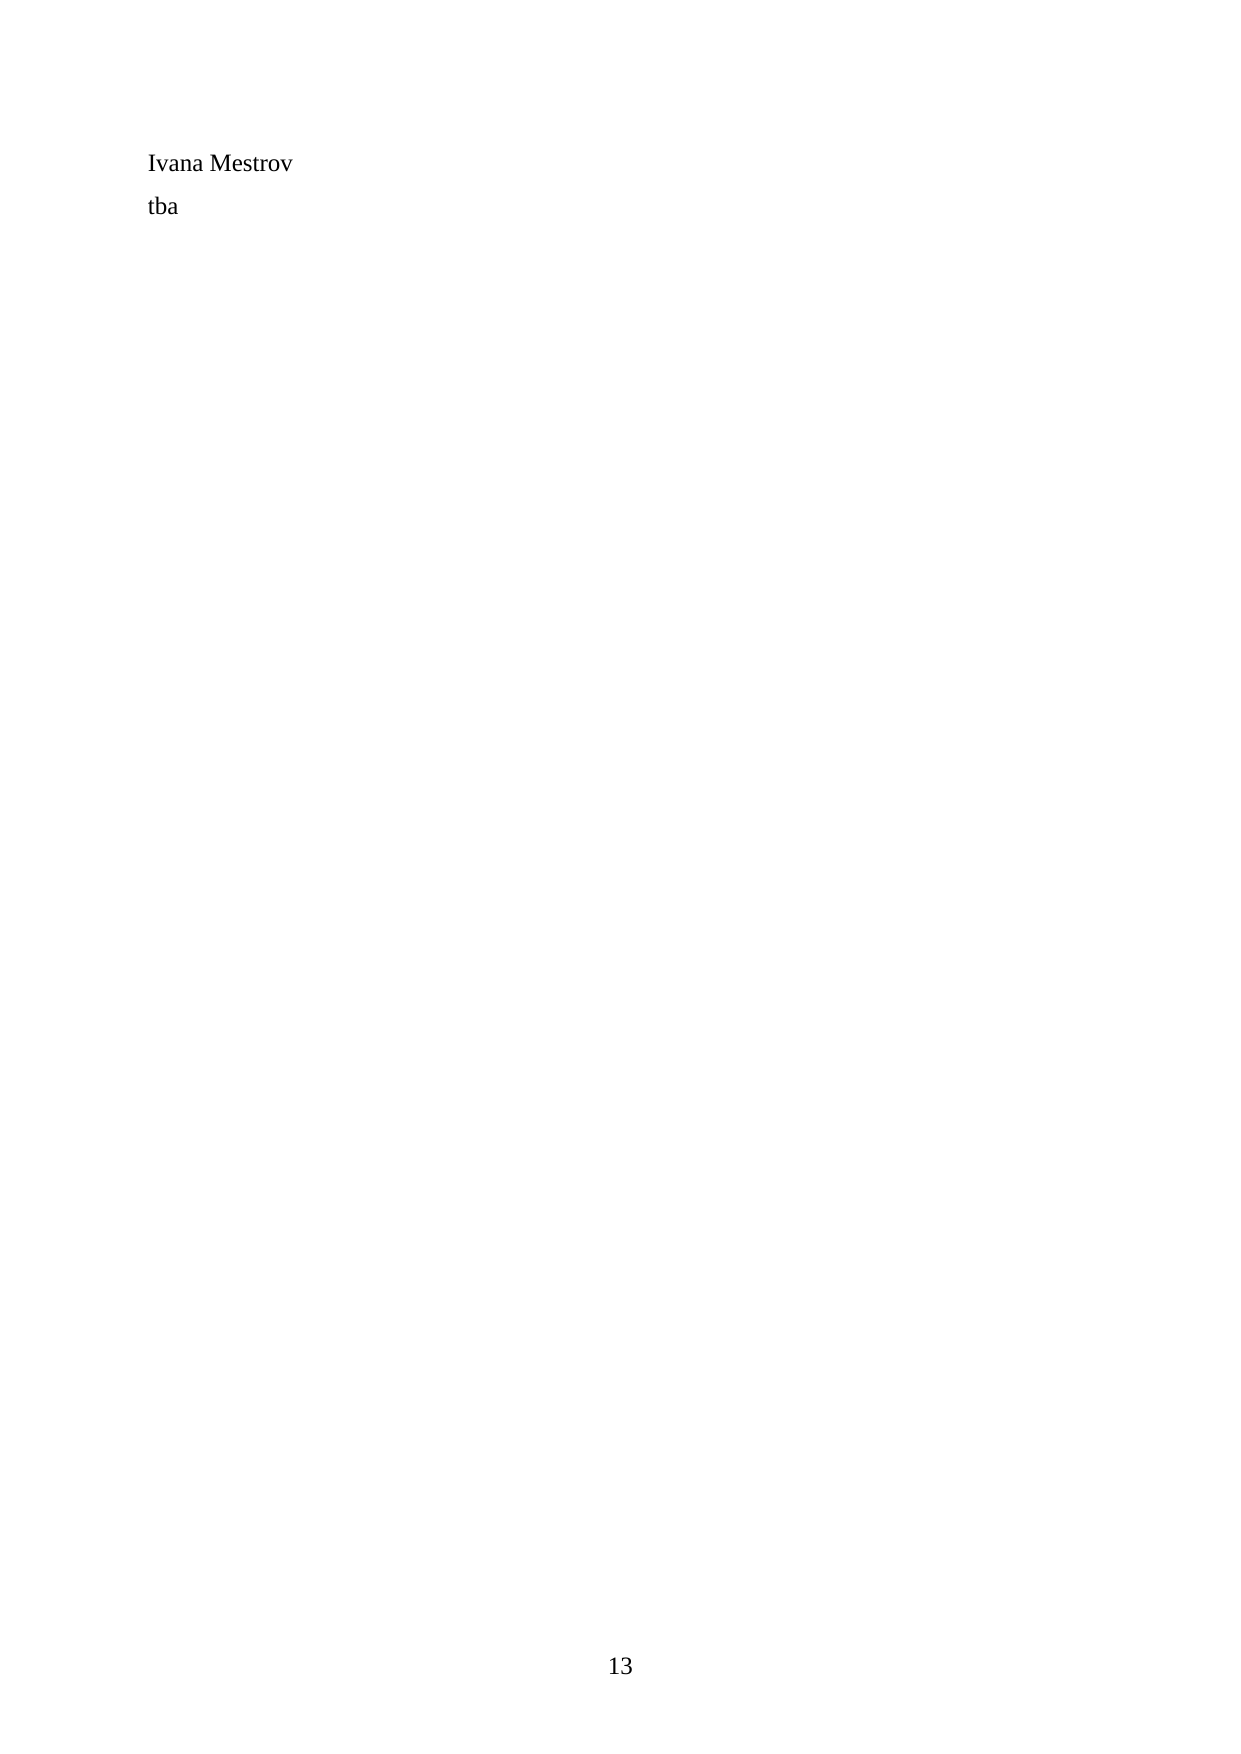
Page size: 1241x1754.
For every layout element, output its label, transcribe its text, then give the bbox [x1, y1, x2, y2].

text Ivana Mestrov [148, 148, 1092, 176]
text tba [148, 191, 1092, 219]
